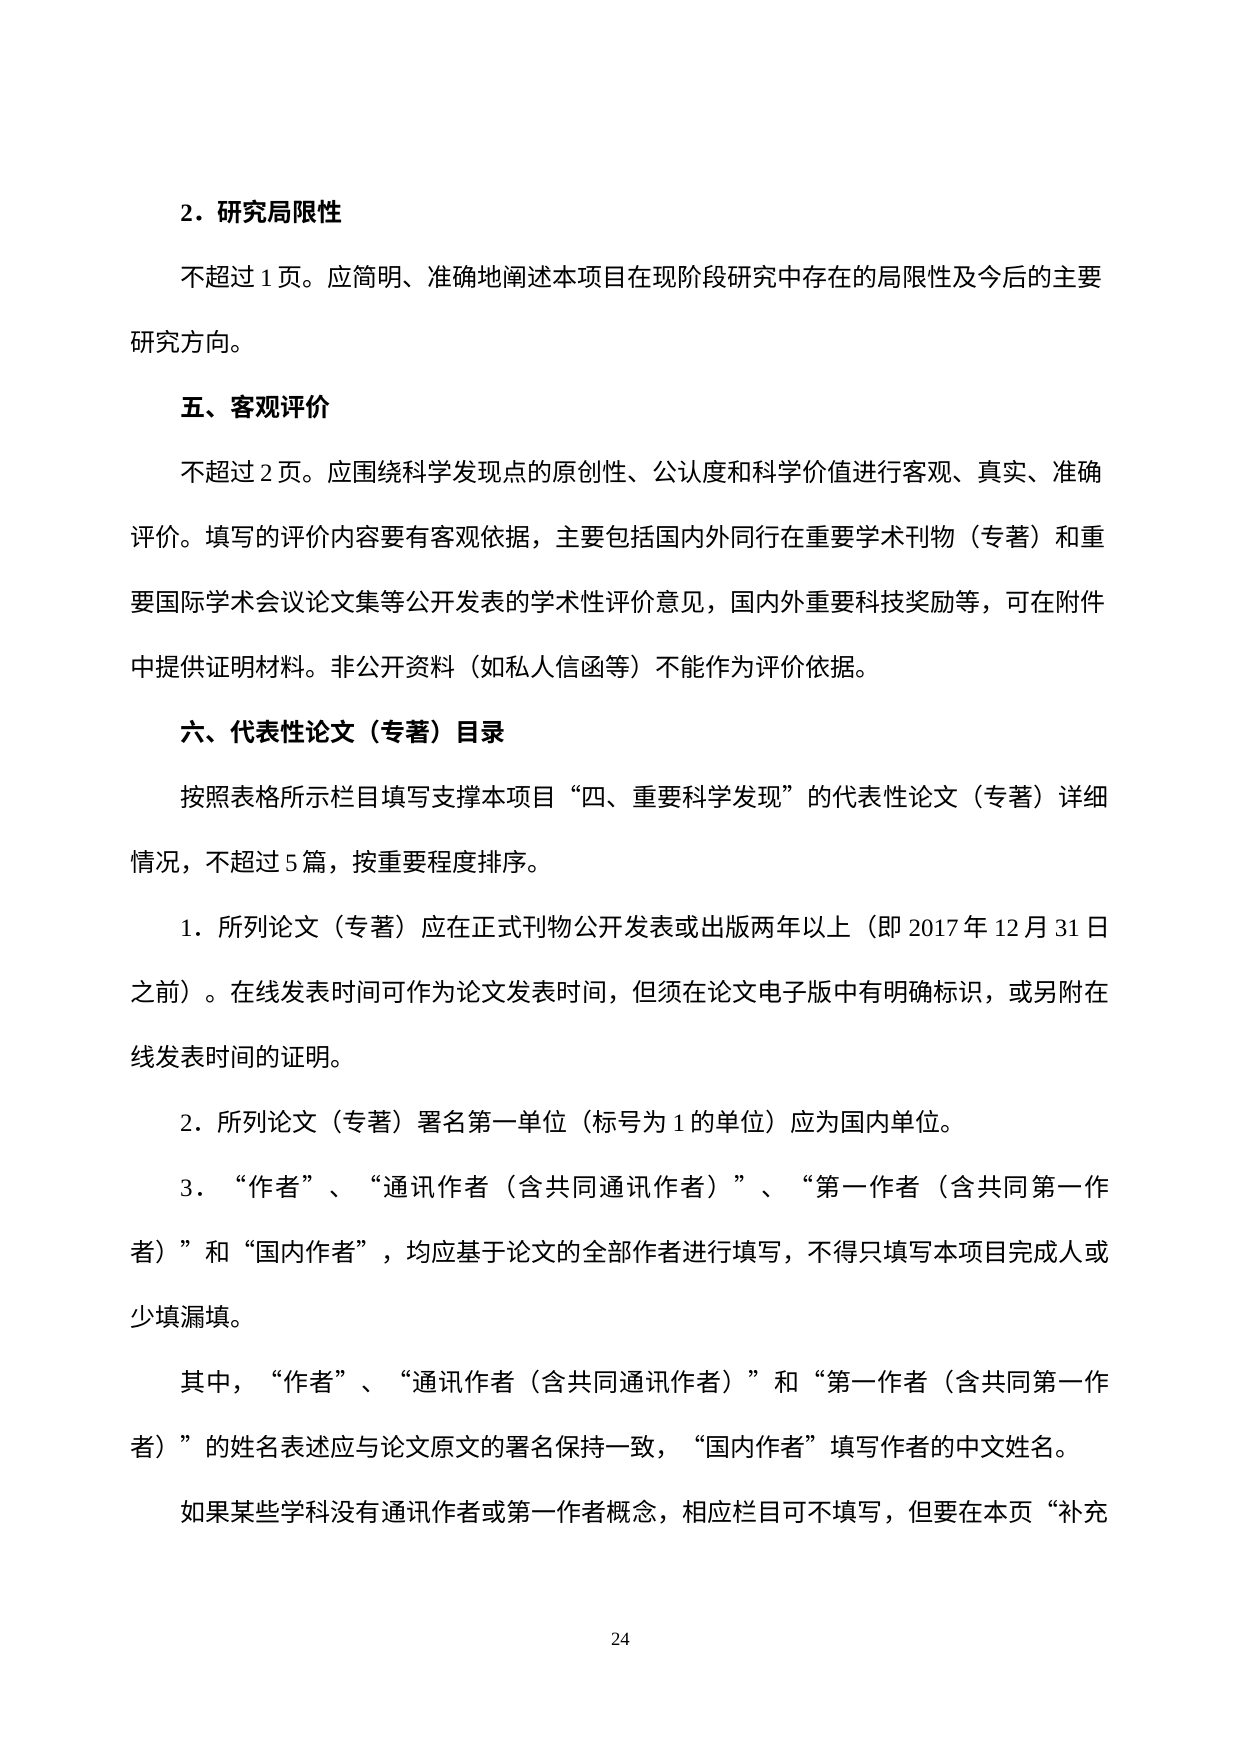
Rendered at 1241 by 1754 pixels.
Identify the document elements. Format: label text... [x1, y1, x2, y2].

text 2．所列论文（专著）署名第一单位（标号为1的单位）应为国内单位。 [130, 1088, 1110, 1153]
text 1．所列论文（专著）应在正式刊物公开发表或出版两年以上（即2017年12月31日之前）。在线发表时间可作为论文发表时间，但须在论文电子版中有明确标识，或另附在线发表时间的证明。 [130, 893, 1110, 1088]
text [130, 1478, 1110, 1543]
text 其中，“作者”、“通讯作者（含共同通讯作者）”和“第一作者（含共同第一作者）”的姓名表述应与论文原文的署名保持一致，“国内作者”填写作者的中文姓名。 [130, 1348, 1110, 1478]
text 3．“作者”、“通讯作者（含共同通讯作者）”、“第一作者（含共同第一作者）”和“国内作者”，均应基于论文的全部作者进行填写，不得只填写本项目完成人或少填漏填。 [130, 1153, 1110, 1348]
text 六、代表性论文（专著）目录 [130, 698, 1110, 763]
text 不超过2页。应围绕科学发现点的原创性、公认度和科学价值进行客观、真实、准确评价。填写的评价内容要有客观依据，主要包括国内外同行在重要学术刊物（专著）和重要国际学术会议论文集等公开发表的学术性评价意见，国内外重要科技奖励等，可在附件中提供证明材料。非公开资料（如私人信函等）不能作为评价依据。 [130, 438, 1110, 698]
text 不超过1页。应简明、准确地阐述本项目在现阶段研究中存在的局限性及今后的主要研究方向。 [130, 243, 1110, 373]
text 按照表格所示栏目填写支撑本项目“四、重要科学发现”的代表性论文（专著）详细情况，不超过5篇，按重要程度排序。 [130, 763, 1110, 893]
text 2．研究局限性 [130, 178, 1110, 243]
text 五、客观评价 [130, 373, 1110, 438]
